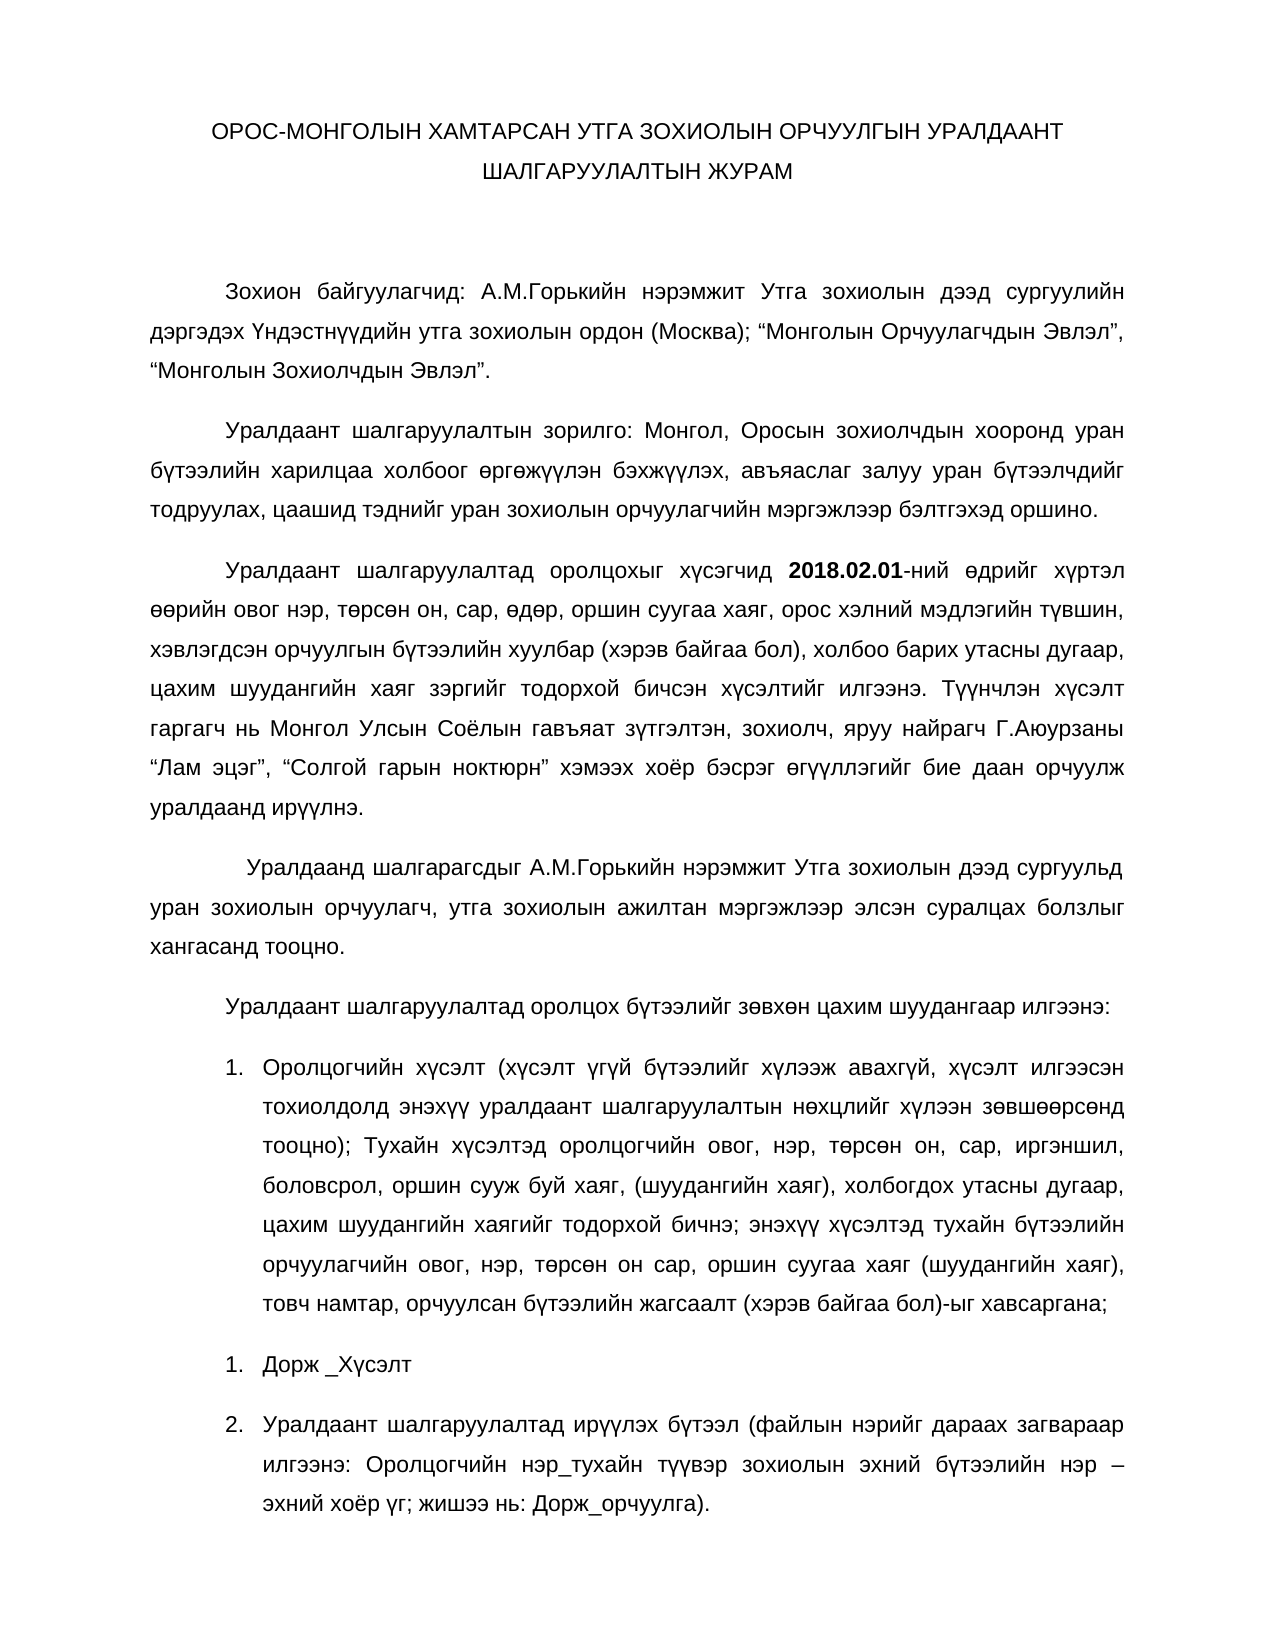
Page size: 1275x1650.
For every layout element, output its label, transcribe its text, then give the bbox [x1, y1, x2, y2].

list Оролцогчийн хүсэлт (хүсэлт үгүй бүтээлийг хүлээж авахгүй, хүсэлт илгээсэн тохиолдолд энэхүү уралдаант шалгаруулалтын нөхцлийг хүлээн зөвшөөрсөнд тооцно); Тухайн хүсэлтэд оролцогчийн овог, нэр, төрсөн он, сар, иргэншил, боловсрол, оршин сууж буй хаяг, (шуудангийн хаяг), холбогдох утасны дугаар, цахим шуудангийн хаягийг тодорхой бичнэ; энэхүү хүсэлтэд тухайн бүтээлийн орчуулагчийн овог, нэр, төрсөн он сар, оршин суугаа хаяг (шуудангийн хаяг), товч намтар, орчуулсан бүтээлийн жагсаалт (хэрэв байгаа бол)-ыг хавсаргана; [225, 1053, 1125, 1317]
text Уралдаанд шалгарагсдыг А.М.Горькийн нэрэмжит Утга зохиолын дээд сургуульд уран зохиолын орчуулагч, утга зохиолын ажилтан мэргэжлээр элсэн суралцах болзлыг хангасанд тооцно. [150, 854, 1125, 959]
text Уралдаант шалгаруулалтад оролцох бүтээлийг зөвхөн цахим шуудангаар илгээнэ: [150, 993, 1125, 1019]
list Дорж _Хүсэлт [225, 1351, 1125, 1377]
text орос-монголын хамтарсан утга зохиолын орчуулгын уралдаант шалгаруулалтын журам [150, 118, 1125, 184]
list Уралдаант шалгаруулалтад ирүүлэх бүтээл (файлын нэрийг дараах загвараар илгээнэ: Оролцогчийн нэр_тухайн түүвэр зохиолын эхний бүтээлийн нэр – эхний хоёр үг; жишээ нь: Дорж_орчуулга). [225, 1411, 1125, 1516]
text Уралдаант шалгаруулалтын зорилго: Монгол, Оросын зохиолчдын хооронд уран бүтээлийн харилцаа холбоог өргөжүүлэн бэхжүүлэх, авъяаслаг залуу уран бүтээлчдийг тодруулах, цаашид тэднийг уран зохиолын орчуулагчийн мэргэжлээр бэлтгэхэд оршино. [150, 417, 1125, 523]
text Зохион байгуулагчид: А.М.Горькийн нэрэмжит Утга зохиолын дээд сургуулийн дэргэдэх Үндэстнүүдийн утга зохиолын ордон (Москва); “Монголын Орчуулагчдын Эвлэл”, “Монголын Зохиолчдын Эвлэл”. [150, 278, 1125, 383]
text Уралдаант шалгаруулалтад оролцохыг хүсэгчид 2018.02.01-ний өдрийг хүртэл өөрийн овог нэр, төрсөн он, сар, өдөр, оршин суугаа хаяг, орос хэлний мэдлэгийн түвшин, хэвлэгдсэн орчуулгын бүтээлийн хуулбар (хэрэв байгаа бол), холбоо барих утасны дугаар, цахим шуудангийн хаяг зэргийг тодорхой бичсэн хүсэлтийг илгээнэ. Түүнчлэн хүсэлт гаргагч нь Монгол Улсын Соёлын гавъяат зүтгэлтэн, зохиолч, яруу найрагч Г.Аюурзаны “Лам эцэг”, “Солгой гарын ноктюрн” хэмээх хоёр бэсрэг өгүүллэгийг бие даан орчуулж уралдаанд ирүүлнэ. [150, 557, 1125, 820]
